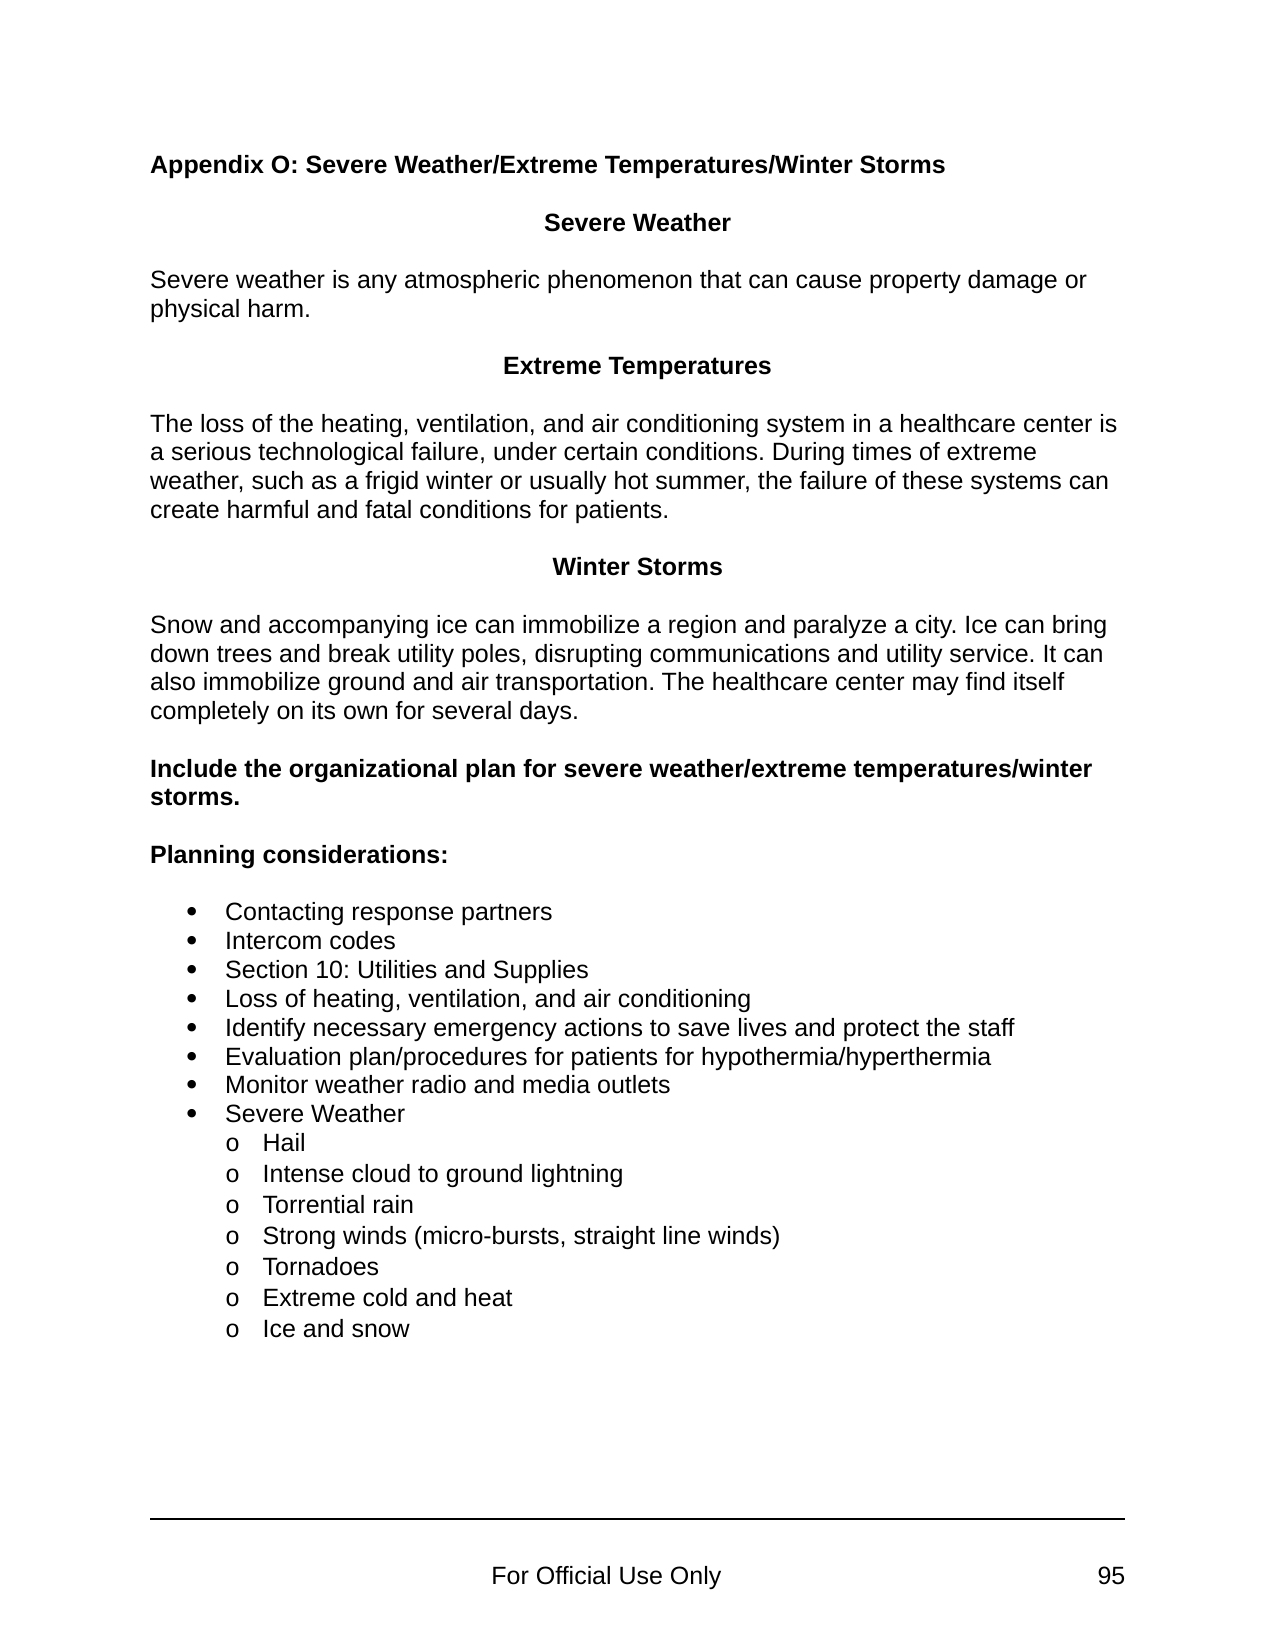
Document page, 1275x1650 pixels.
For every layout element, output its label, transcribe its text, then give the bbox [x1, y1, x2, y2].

list Monitor weather radio and media outlets [187, 1071, 1125, 1099]
list Tornadoes [225, 1252, 1125, 1283]
list Severe Weather [187, 1099, 1125, 1128]
list Intercom codes [187, 926, 1125, 955]
list Ice and snow [225, 1314, 1125, 1345]
text Winter Storms [150, 552, 1125, 581]
text Severe Weather [150, 207, 1125, 236]
subtitle Appendix O: Severe Weather/Extreme Temperatures/Winter Storms [150, 150, 1125, 179]
list Strong winds (micro-bursts, straight line winds) [225, 1221, 1125, 1252]
text The loss of the heating, ventilation, and air conditioning system in a healthcare center is a serious technological failure, under certain conditions. During times of extreme weather, such as a frigid winter or usually hot summer, the failure of these systems can create harmful and fatal conditions for patients. [150, 409, 1125, 524]
text Planning considerations: [150, 840, 1125, 869]
list Loss of heating, ventilation, and air conditioning [187, 984, 1125, 1013]
list Hail [225, 1128, 1125, 1159]
text Snow and accompanying ice can immobilize a region and paralyze a city. Ice can bring down trees and break utility poles, disrupting communications and utility service. It can also immobilize ground and air transportation. The healthcare center may find itself completely on its own for several days. [150, 610, 1125, 725]
list Torrential rain [225, 1190, 1125, 1221]
list Extreme cold and heat [225, 1283, 1125, 1314]
text Severe weather is any atmospheric phenomenon that can cause property damage or physical harm. [150, 265, 1125, 322]
list Identify necessary emergency actions to save lives and protect the staff [187, 1013, 1125, 1042]
text Include the organizational plan for severe weather/extreme temperatures/winter storms. [150, 754, 1125, 811]
text Extreme Temperatures [150, 351, 1125, 380]
list Intense cloud to ground lightning [225, 1159, 1125, 1190]
list Evaluation plan/procedures for patients for hypothermia/hyperthermia [187, 1042, 1125, 1071]
list Section 10: Utilities and Supplies [187, 955, 1125, 984]
list Contacting response partners [187, 897, 1125, 926]
